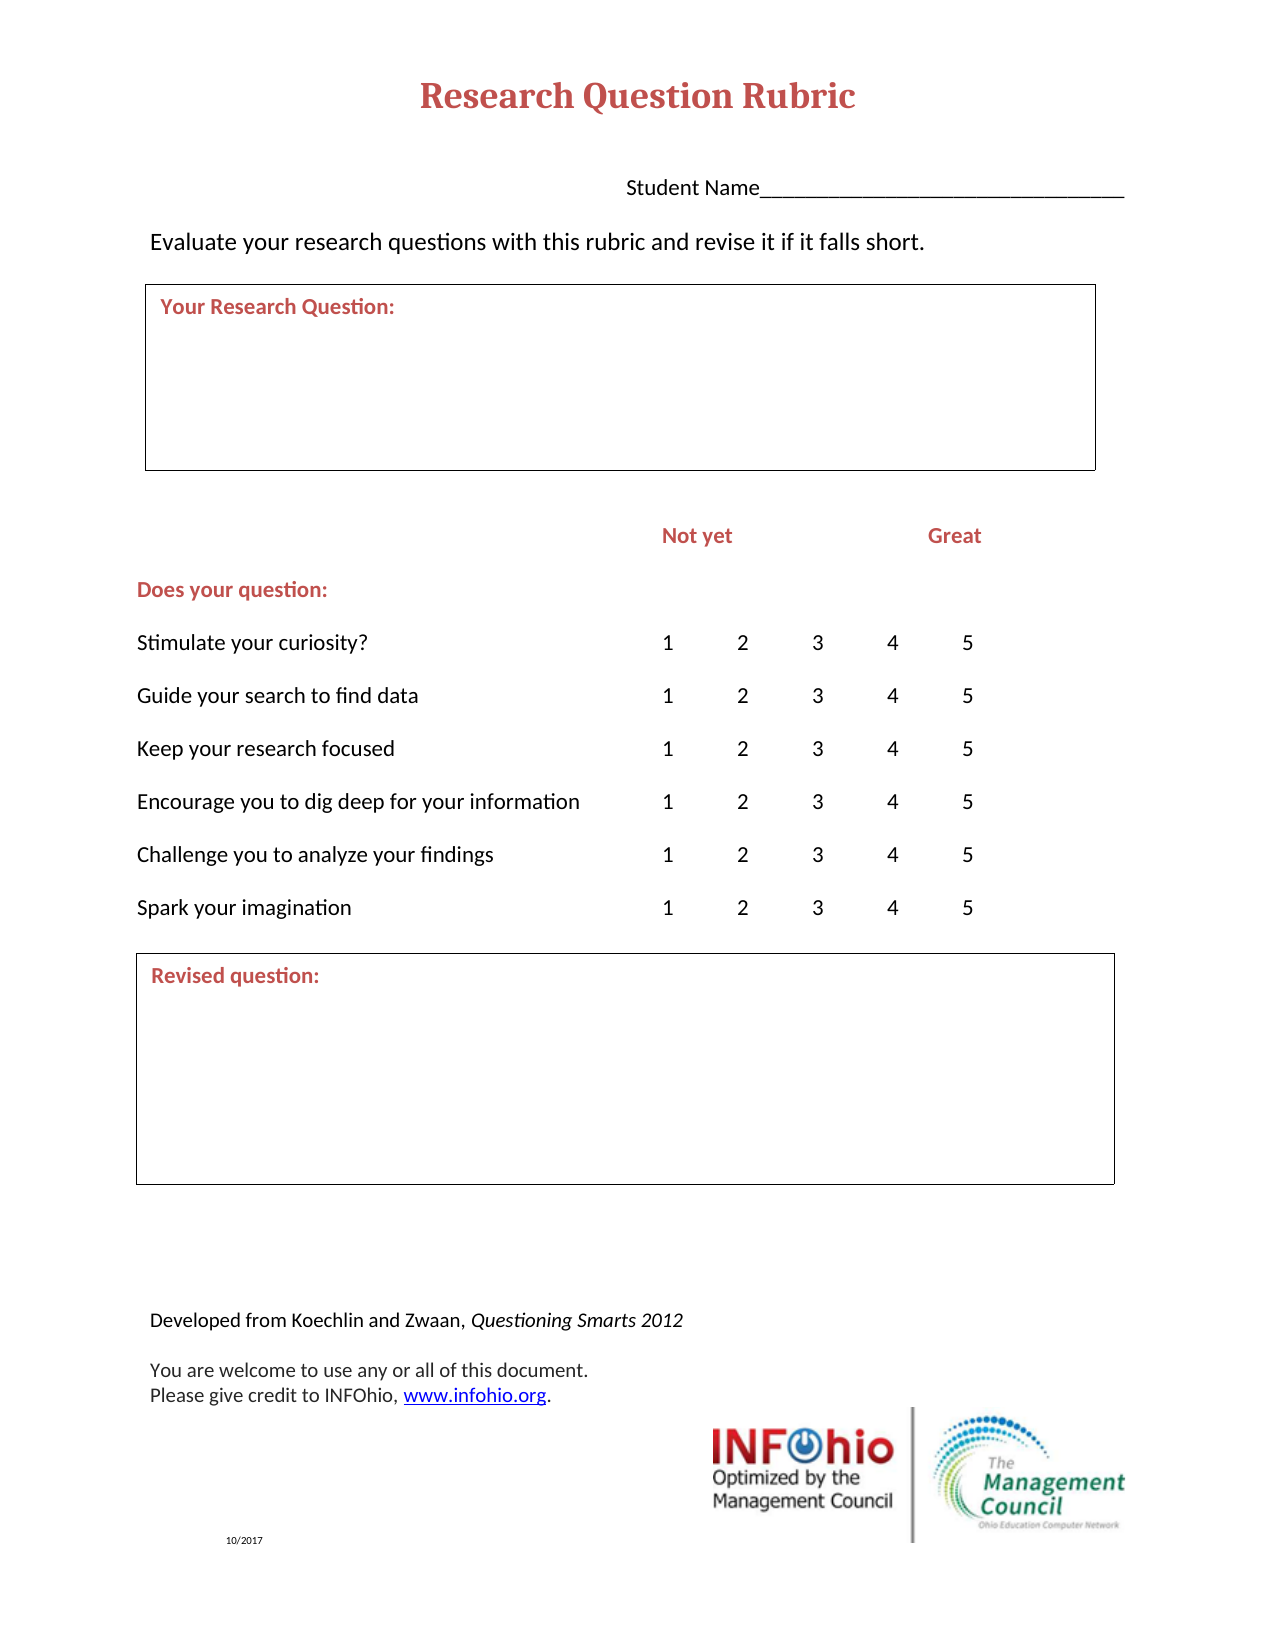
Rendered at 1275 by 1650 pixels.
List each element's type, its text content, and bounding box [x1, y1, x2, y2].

text Student Name________________________________ [150, 173, 1125, 201]
picture [713, 1407, 1125, 1543]
text Evaluate your research questions with this rubric and revise it if it falls short. [150, 226, 1125, 257]
